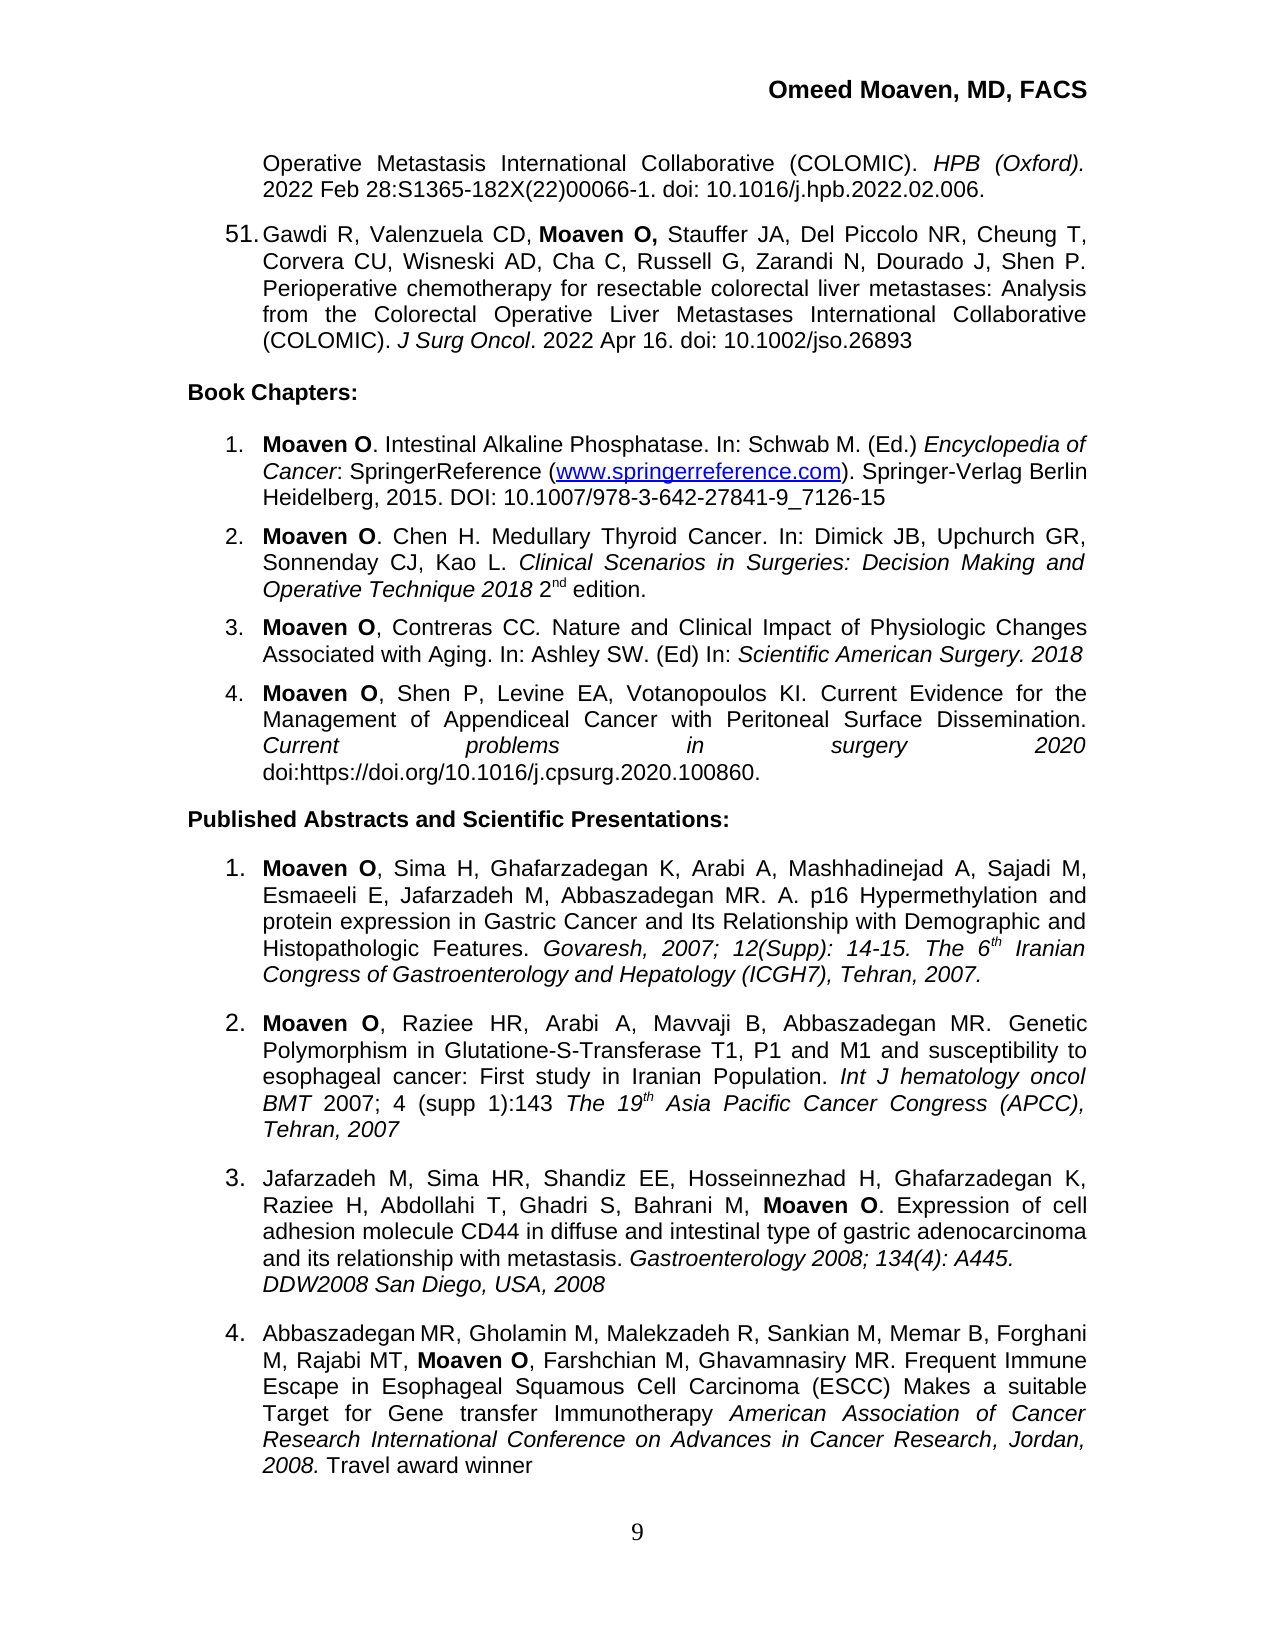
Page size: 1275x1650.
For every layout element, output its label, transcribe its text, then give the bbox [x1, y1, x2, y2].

list Abbaszadegan MR, Gholamin M, Malekzadeh R, Sankian M, Memar B, Forghani M, Rajabi MT, Moaven O, Farshchian M, Ghavamnasiry MR. Frequent Immune Escape in Esophageal Squamous Cell Carcinoma (ESCC) Makes a suitable Target for Gene transfer Immunotherapy American Association of Cancer Research International Conference on Advances in Cancer Research, Jordan, 2008. Travel award winner [225, 1318, 1087, 1478]
list Moaven O. Chen H. Medullary Thyroid Cancer. In: Dimick JB, Upchurch GR, Sonnenday CJ, Kao L. Clinical Scenarios in Surgeries: Decision Making and Operative Technique 2018 2nd edition. [225, 523, 1087, 602]
list Gawdi R, Valenzuela CD, Moaven O, Stauffer JA, Del Piccolo NR, Cheung T, Corvera CU, Wisneski AD, Cha C, Russell G, Zarandi N, Dourado J, Shen P. Perioperative chemotherapy for resectable colorectal liver metastases: Analysis from the Colorectal Operative Liver Metastases International Collaborative (COLOMIC). J Surg Oncol. 2022 Apr 16. doi: 10.1002/jso.26893 [225, 219, 1087, 353]
list Jafarzadeh M, Sima HR, Shandiz EE, Hosseinnezhad H, Ghafarzadegan K, Raziee H, Abdollahi T, Ghadri S, Bahrani M, Moaven O. Expression of cell adhesion molecule CD44 in diffuse and intestinal type of gastric adenocarcinoma and its relationship with metastasis. Gastroenterology 2008; 134(4): A445. [225, 1163, 1087, 1271]
text Book Chapters: [187, 378, 1087, 405]
list Moaven O, Shen P, Levine EA, Votanopoulos KI. Current Evidence for the Management of Appendiceal Cancer with Peritoneal Surface Dissemination. Current problems in surgery 2020 doi:https://doi.org/10.1016/j.cpsurg.2020.100860. [225, 679, 1087, 785]
list Moaven O, Contreras CC. Nature and Clinical Impact of Physiologic Changes Associated with Aging. In: Ashley SW. (Ed) In: Scientific American Surgery. 2018 [225, 614, 1087, 667]
list Moaven O. Intestinal Alkaline Phosphatase. In: Schwab M. (Ed.) Encyclopedia of Cancer: SpringerReference (www.springerreference.com). Springer-Verlag Berlin Heidelberg, 2015. DOI: 10.1007/978-3-642-27841-9_7126-15 [225, 431, 1087, 510]
list DDW2008 San Diego, USA, 2008 [262, 1271, 1087, 1297]
list Moaven O, Sima H, Ghafarzadegan K, Arabi A, Mashhadinejad A, Sajadi M, Esmaeeli E, Jafarzadeh M, Abbaszadegan MR. A. p16 Hypermethylation and protein expression in Gastric Cancer and Its Relationship with Demographic and Histopathologic Features. Govaresh, 2007; 12(Supp): 14-15. The 6th Iranian Congress of Gastroenterology and Hepatology (ICGH7), Tehran, 2007. [225, 853, 1087, 987]
text Published Abstracts and Scientific Presentations: [187, 806, 1087, 832]
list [225, 150, 1087, 203]
list Moaven O, Raziee HR, Arabi A, Mavvaji B, Abbaszadegan MR. Genetic Polymorphism in Glutatione-S-Transferase T1, P1 and M1 and susceptibility to esophageal cancer: First study in Iranian Population. Int J hematology oncol BMT 2007; 4 (supp 1):143 The 19th Asia Pacific Cancer Congress (APCC), Tehran, 2007 [225, 1008, 1087, 1142]
